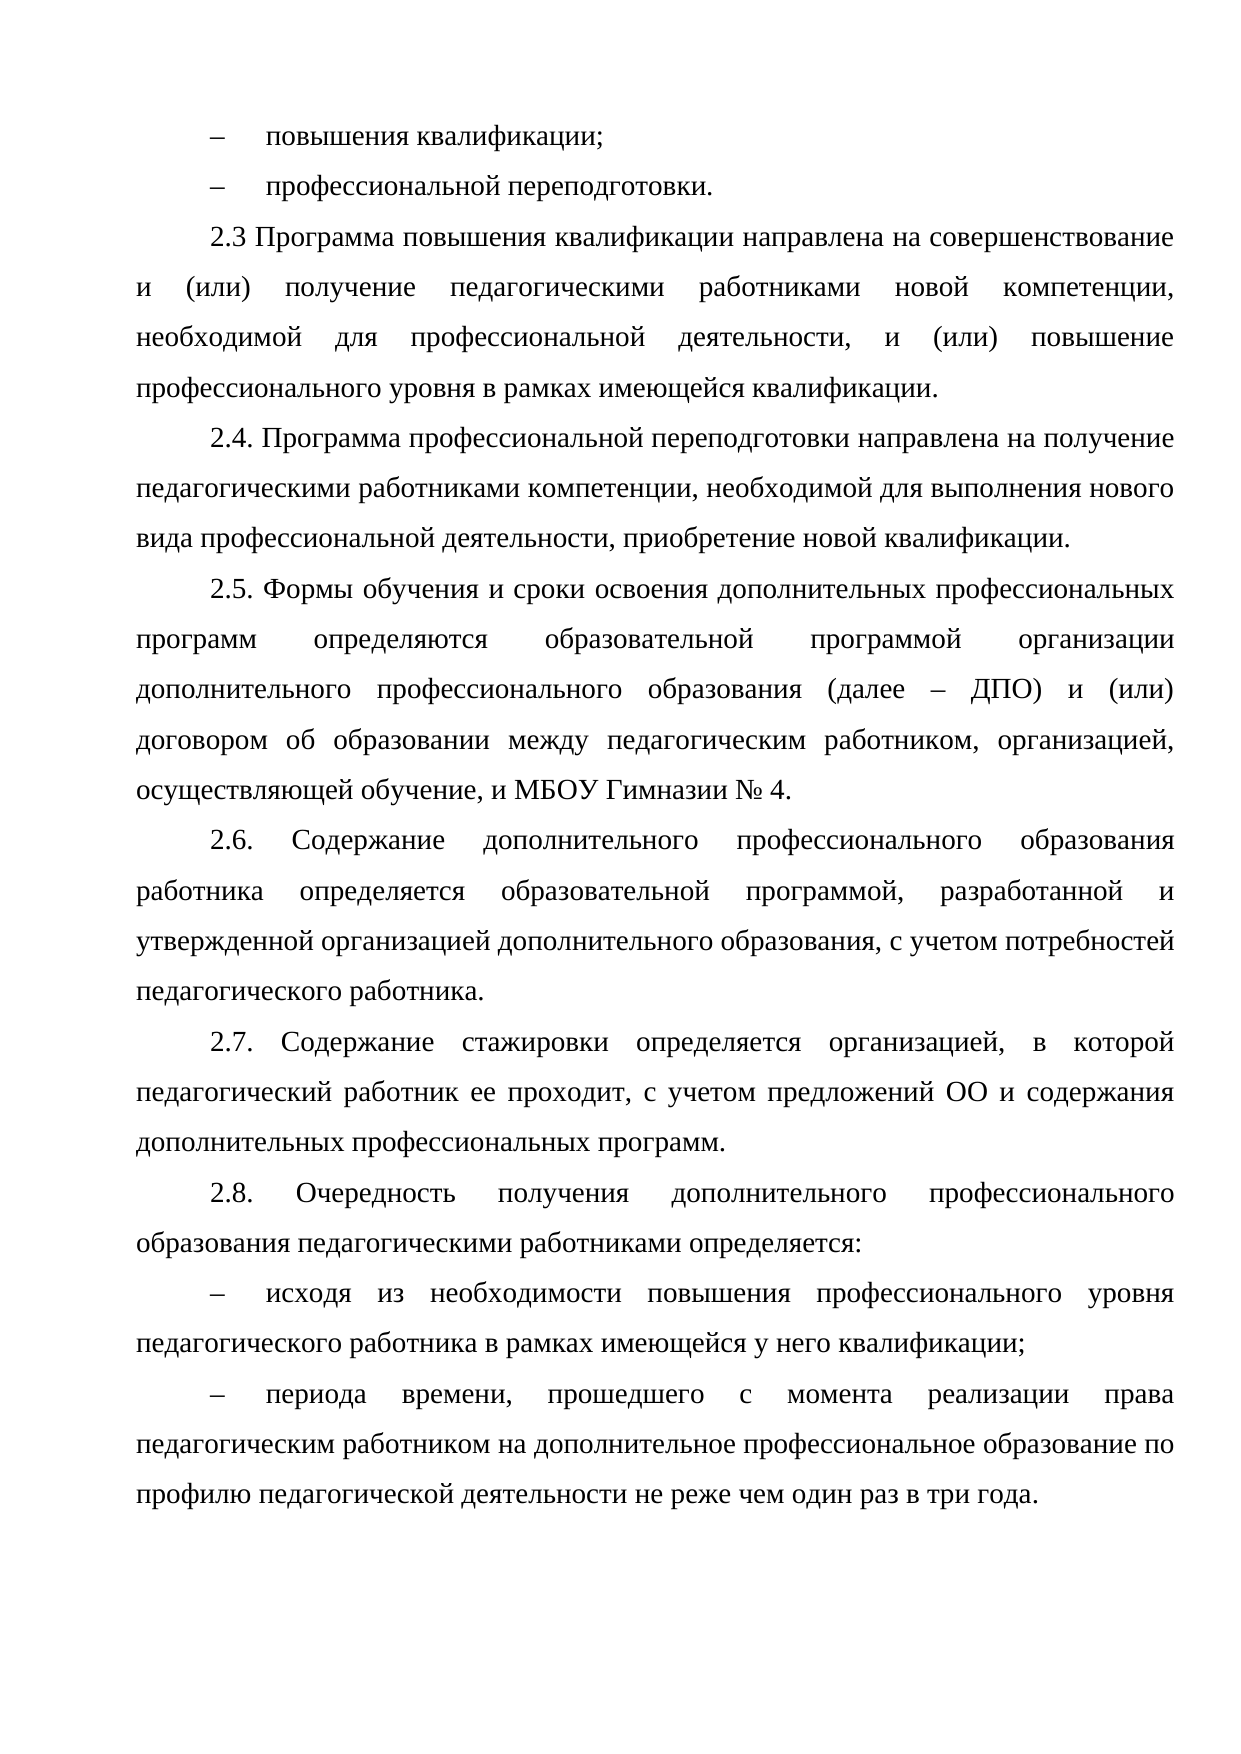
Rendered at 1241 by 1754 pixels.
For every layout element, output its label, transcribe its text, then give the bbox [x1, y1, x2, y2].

text – повышения квалификации; [136, 118, 1175, 152]
text 2.7. Содержание стажировки определяется организацией, в которой педагогический работник ее проходит, с учетом предложений ОО и содержания дополнительных профессиональных программ. [136, 1024, 1175, 1158]
text 2.8. Очередность получения дополнительного профессионального образования педагогическими работниками определяется: [136, 1175, 1175, 1258]
text 2.3 Программа повышения квалификации направлена на совершенствование и (или) получение педагогическими работниками новой компетенции, необходимой для профессиональной деятельности, и (или) повышение профессионального уровня в рамках имеющейся квалификации. [136, 219, 1175, 403]
text 2.6. Содержание дополнительного профессионального образования работника определяется образовательной программой, разработанной и утвержденной организацией дополнительного образования, с учетом потребностей педагогического работника. [136, 822, 1175, 1007]
text – периода времени, прошедшего с момента реализации права педагогическим работником на дополнительное профессиональное образование по профилю педагогической деятельности не реже чем один раз в три года. [136, 1376, 1175, 1510]
text – исходя из необходимости повышения профессионального уровня педагогического работника в рамках имеющейся у него квалификации; [136, 1275, 1175, 1359]
text 2.4. Программа профессиональной переподготовки направлена на получение педагогическими работниками компетенции, необходимой для выполнения нового вида профессиональной деятельности, приобретение новой квалификации. [136, 420, 1175, 554]
text – профессиональной переподготовки. [136, 168, 1175, 202]
text 2.5. Формы обучения и сроки освоения дополнительных профессиональных программ определяются образовательной программой организации дополнительного профессионального образования (далее – ДПО) и (или) договором об образовании между педагогическим работником, организацией, осуществляющей обучение, и МБОУ Гимназии № 4. [136, 571, 1175, 806]
